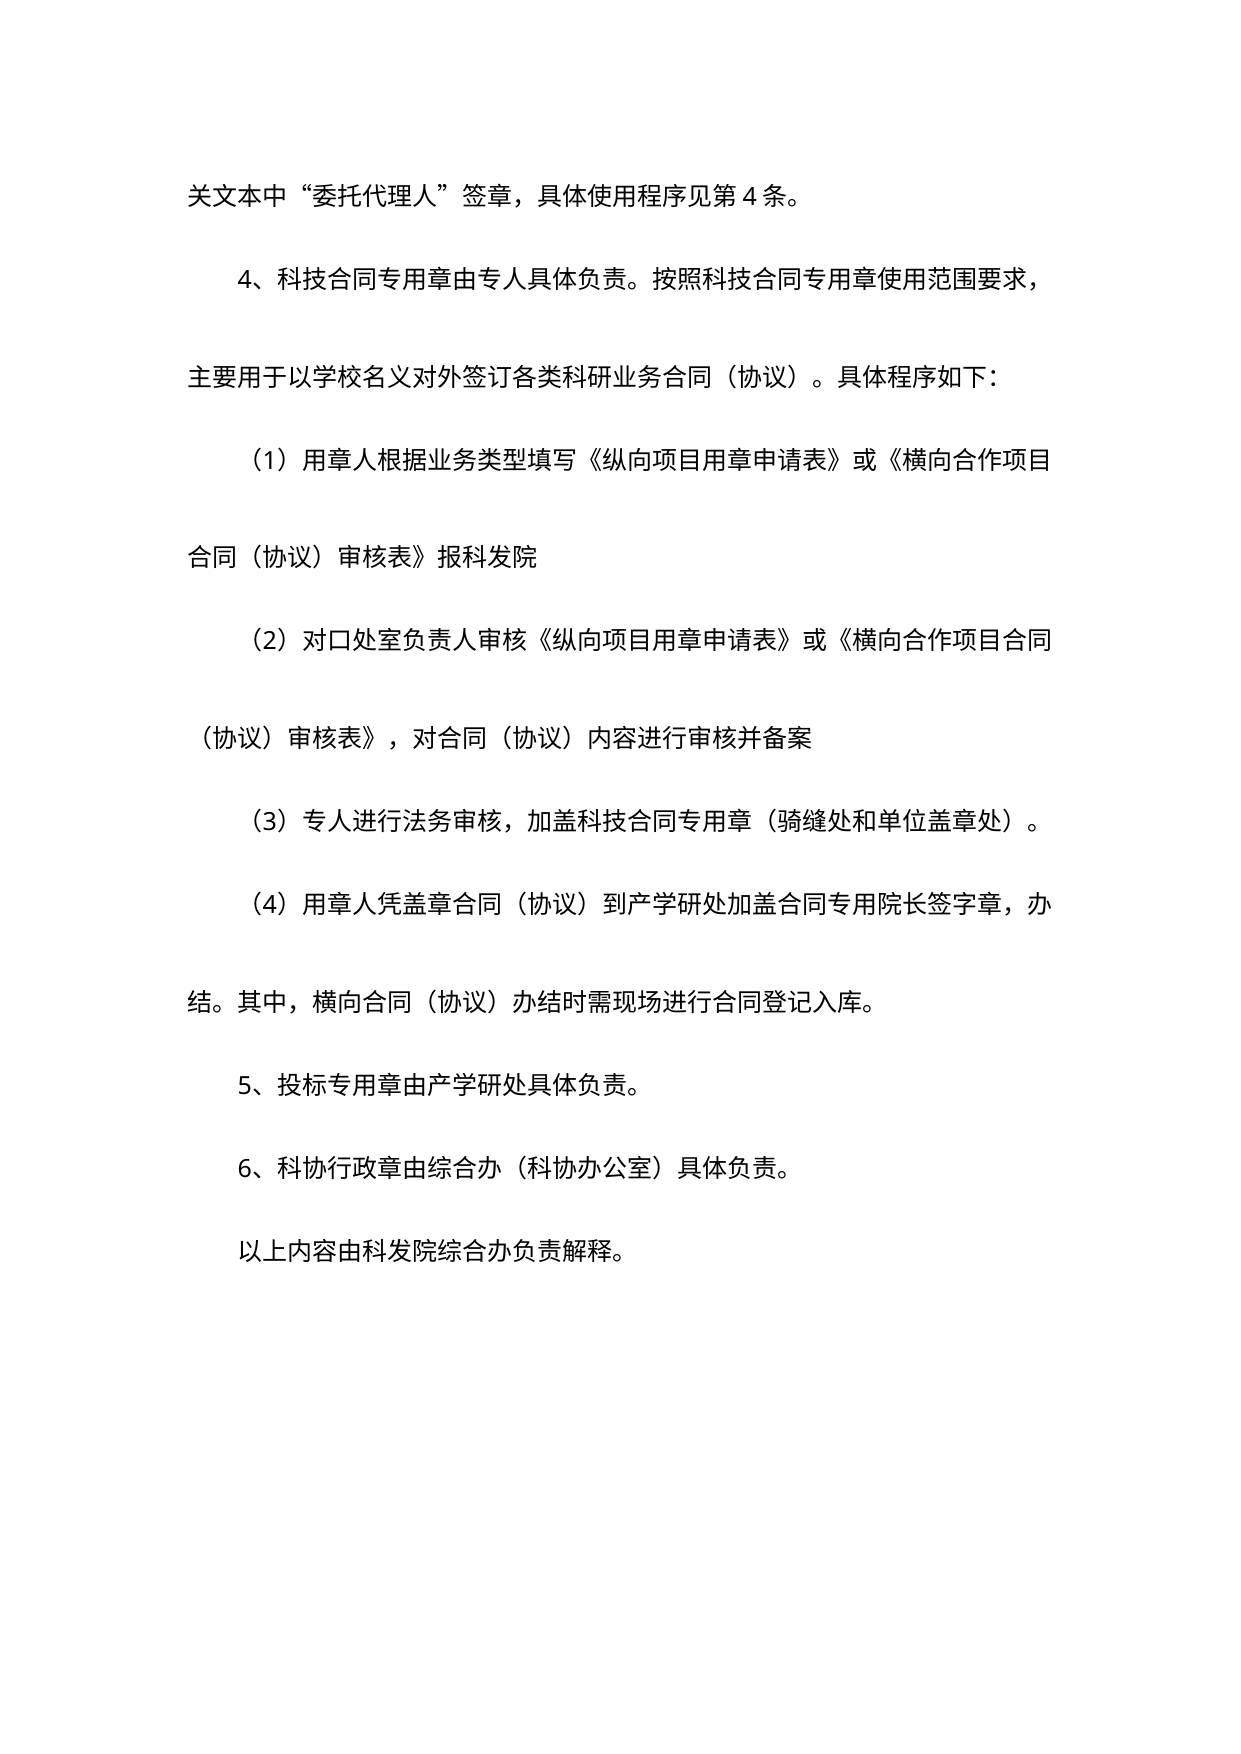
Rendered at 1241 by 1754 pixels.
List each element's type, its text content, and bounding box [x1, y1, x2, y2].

text 5、投标专用章由产学研处具体负责。 [187, 1051, 1053, 1116]
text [187, 162, 1053, 227]
text （2）对口处室负责人审核《纵向项目用章申请表》或《横向合作项目合同（协议）审核表》，对合同（协议）内容进行审核并备案 [187, 606, 1053, 769]
text 4、科技合同专用章由专人具体负责。按照科技合同专用章使用范围要求，主要用于以学校名义对外签订各类科研业务合同（协议）。具体程序如下： [187, 245, 1053, 408]
text （4）用章人凭盖章合同（协议）到产学研处加盖合同专用院长签字章，办结。其中，横向合同（协议）办结时需现场进行合同登记入库。 [187, 870, 1053, 1033]
text 以上内容由科发院综合办负责解释。 [187, 1217, 1053, 1282]
text （1）用章人根据业务类型填写《纵向项目用章申请表》或《横向合作项目合同（协议）审核表》报科发院 [187, 426, 1053, 588]
text 6、科协行政章由综合办（科协办公室）具体负责。 [187, 1134, 1053, 1199]
text （3）专人进行法务审核，加盖科技合同专用章（骑缝处和单位盖章处）。 [187, 787, 1053, 852]
